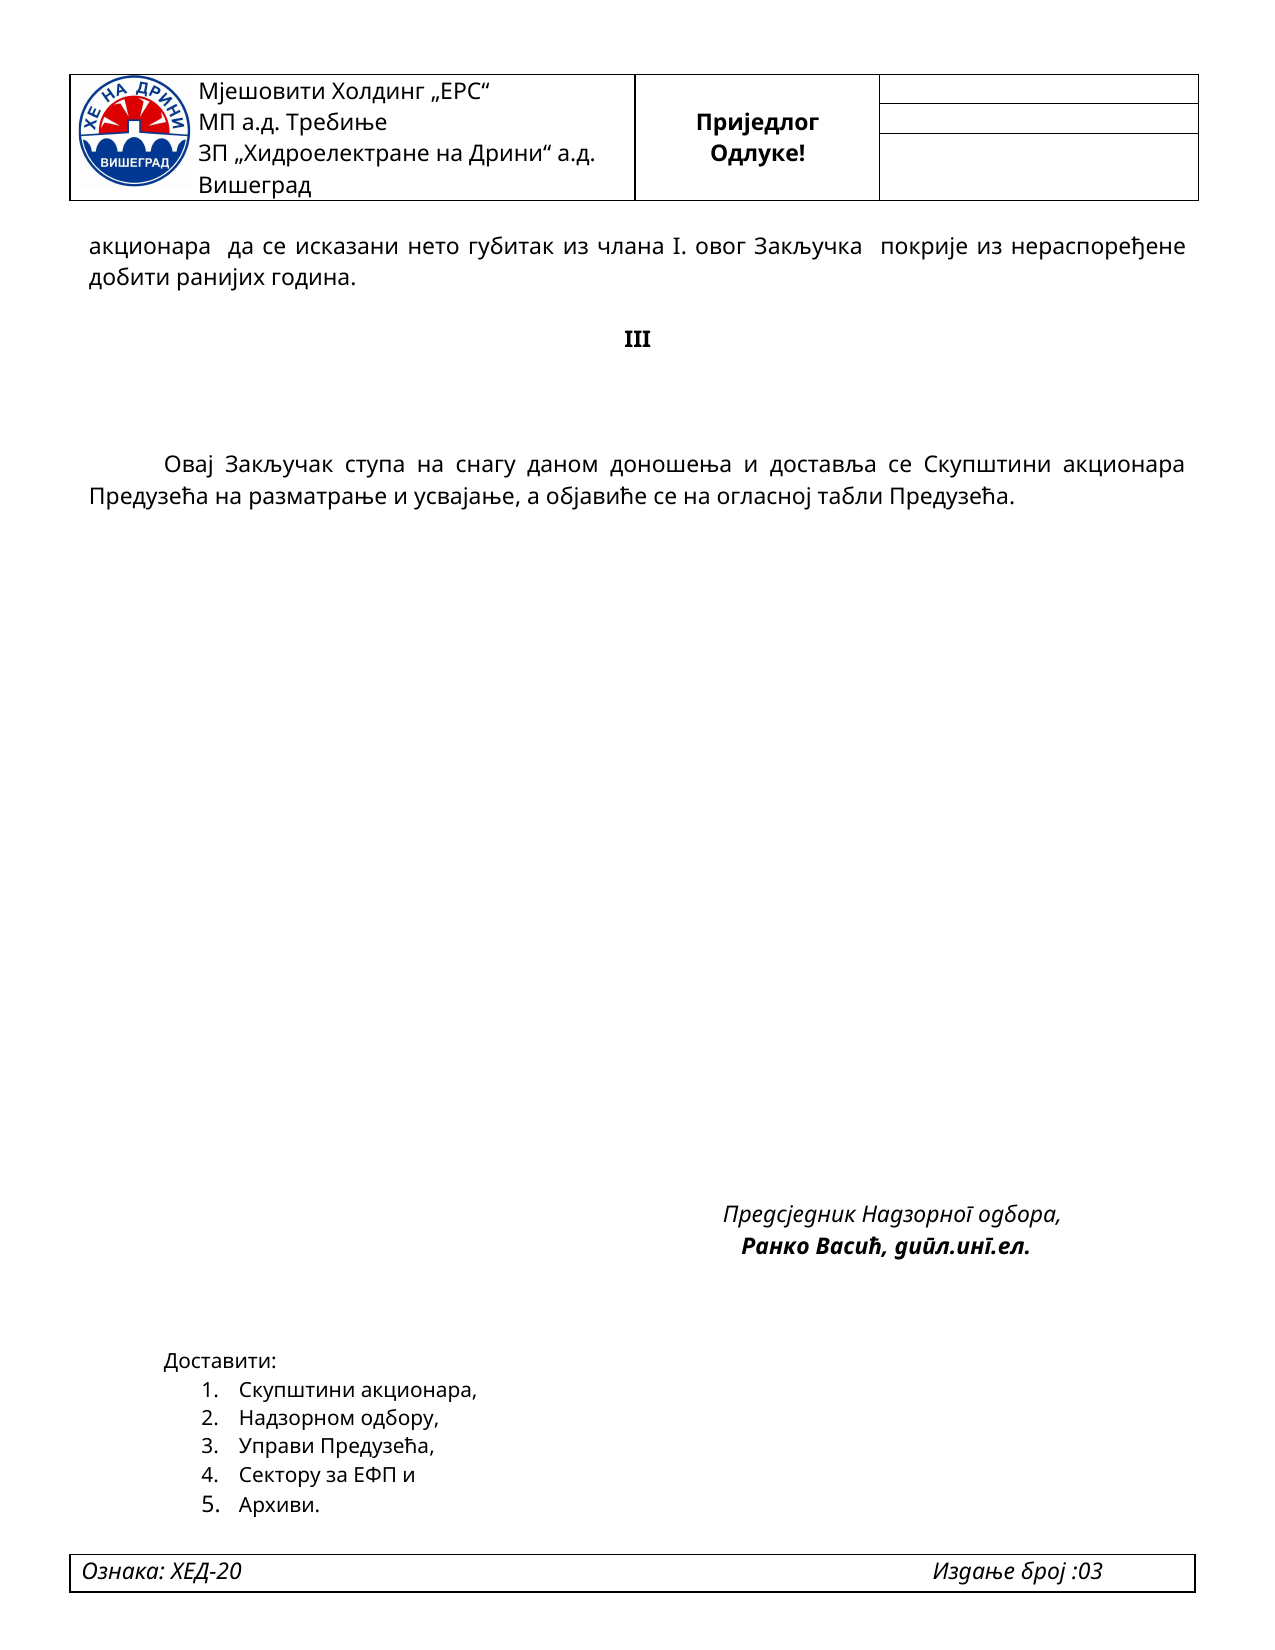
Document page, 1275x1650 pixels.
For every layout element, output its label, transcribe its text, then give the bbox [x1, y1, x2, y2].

list Управи Предузећа, [201, 1432, 1186, 1460]
text Доставити: [89, 1346, 1186, 1375]
text Овај Закључак ступа на снагу даном доношења и доставља се Скупштини акционара Предузећа на разматрање и усвајање, а објавиће се на огласној табли Предузећа. [89, 448, 1186, 511]
list Надзорном одбору, [201, 1403, 1186, 1432]
picture [78, 75, 191, 187]
list Архиви. [201, 1488, 1186, 1520]
list Скупштини акционара, [201, 1375, 1186, 1403]
list Сектору за ЕФП и [201, 1460, 1186, 1488]
text Предсједник Надзорног одбора, [89, 1198, 1186, 1230]
text III [89, 323, 1186, 355]
text Ранко Васић, дипл.инг.ел. [89, 1230, 1186, 1261]
